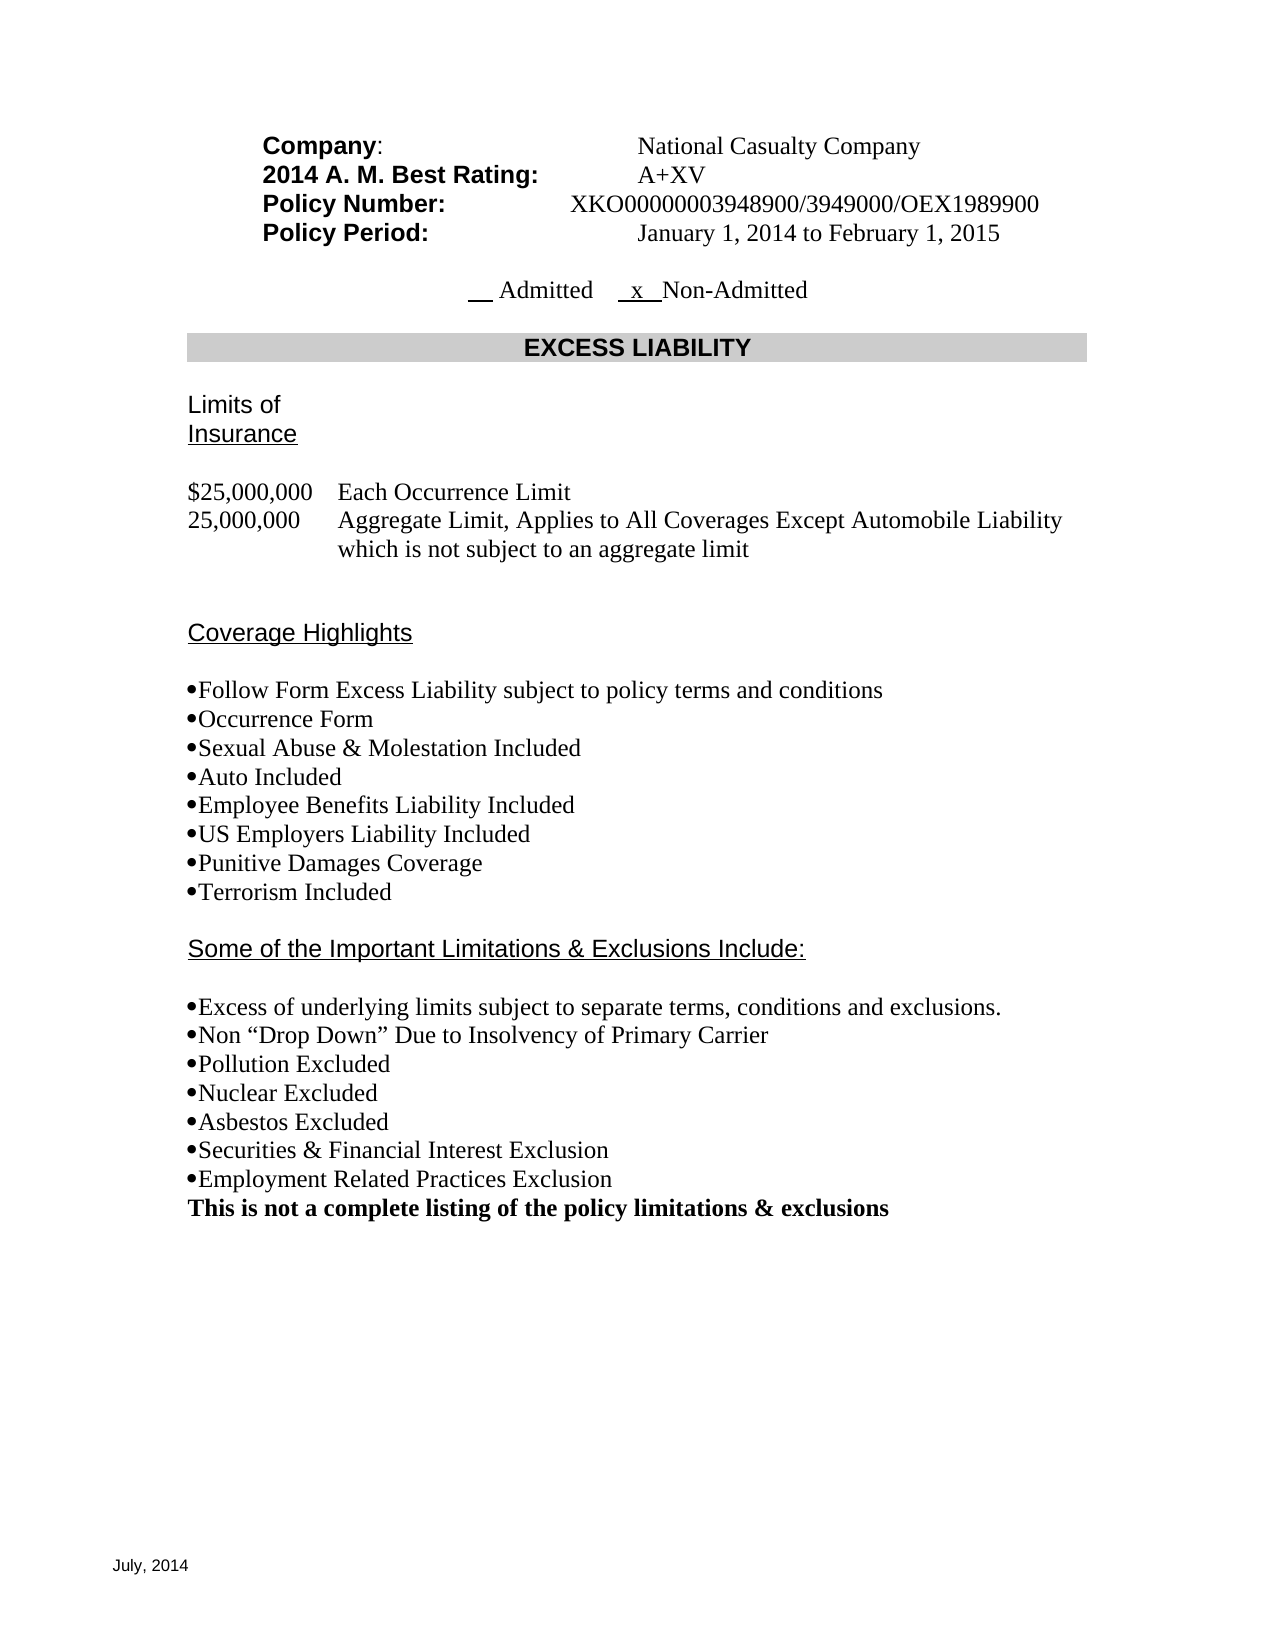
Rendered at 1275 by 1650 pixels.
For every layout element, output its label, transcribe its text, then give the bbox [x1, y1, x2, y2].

text EXCESS LIABILITY [187, 333, 1087, 362]
list Nuclear Excluded [187, 1078, 1087, 1107]
list Auto Included [187, 762, 1087, 791]
text Some of the Important Limitations & Exclusions Include: [187, 934, 1087, 963]
text This is not a complete listing of the policy limitations & exclusions [187, 1193, 1087, 1222]
text Coverage Highlights [187, 618, 1087, 647]
text Admitted x Non-Admitted [187, 275, 1087, 304]
list Excess of underlying limits subject to separate terms, conditions and exclusions. [187, 992, 1087, 1021]
text 25,000,000 Aggregate Limit, Applies to All Coverages Except Automobile Liability [187, 505, 1087, 534]
list Sexual Abuse & Molestation Included [187, 733, 1087, 762]
text $ 25,000,000 Each Occurrence Limit [187, 477, 1087, 505]
text 2014 A. M. Best Rating: A+XV [262, 160, 1087, 189]
text which is not subject to an aggregate limit [187, 534, 1087, 592]
list Employee Benefits Liability Included [187, 791, 1087, 819]
list Occurrence Form [187, 704, 1087, 733]
list Punitive Damages Coverage [187, 848, 1087, 877]
list Employment Related Practices Exclusion [187, 1164, 1087, 1193]
list Terrorism Included [187, 877, 1087, 906]
text Policy Number: XKO00000003948900/3949000/OEX1989900 [262, 189, 1087, 218]
list Securities & Financial Interest Exclusion [187, 1136, 1087, 1164]
text Policy Period: January 1, 2014 to February 1, 2015 [262, 218, 1087, 247]
list Non “Drop Down” Due to Insolvency of Primary Carrier [187, 1021, 1087, 1049]
text Limits of Insurance [187, 390, 1087, 448]
list Asbestos Excluded [187, 1107, 1087, 1136]
list Pollution Excluded [187, 1049, 1087, 1078]
text Company: National Casualty Company [262, 131, 1087, 160]
list Follow Form Excess Liability subject to policy terms and conditions [187, 676, 1087, 704]
list US Employers Liability Included [187, 819, 1087, 848]
